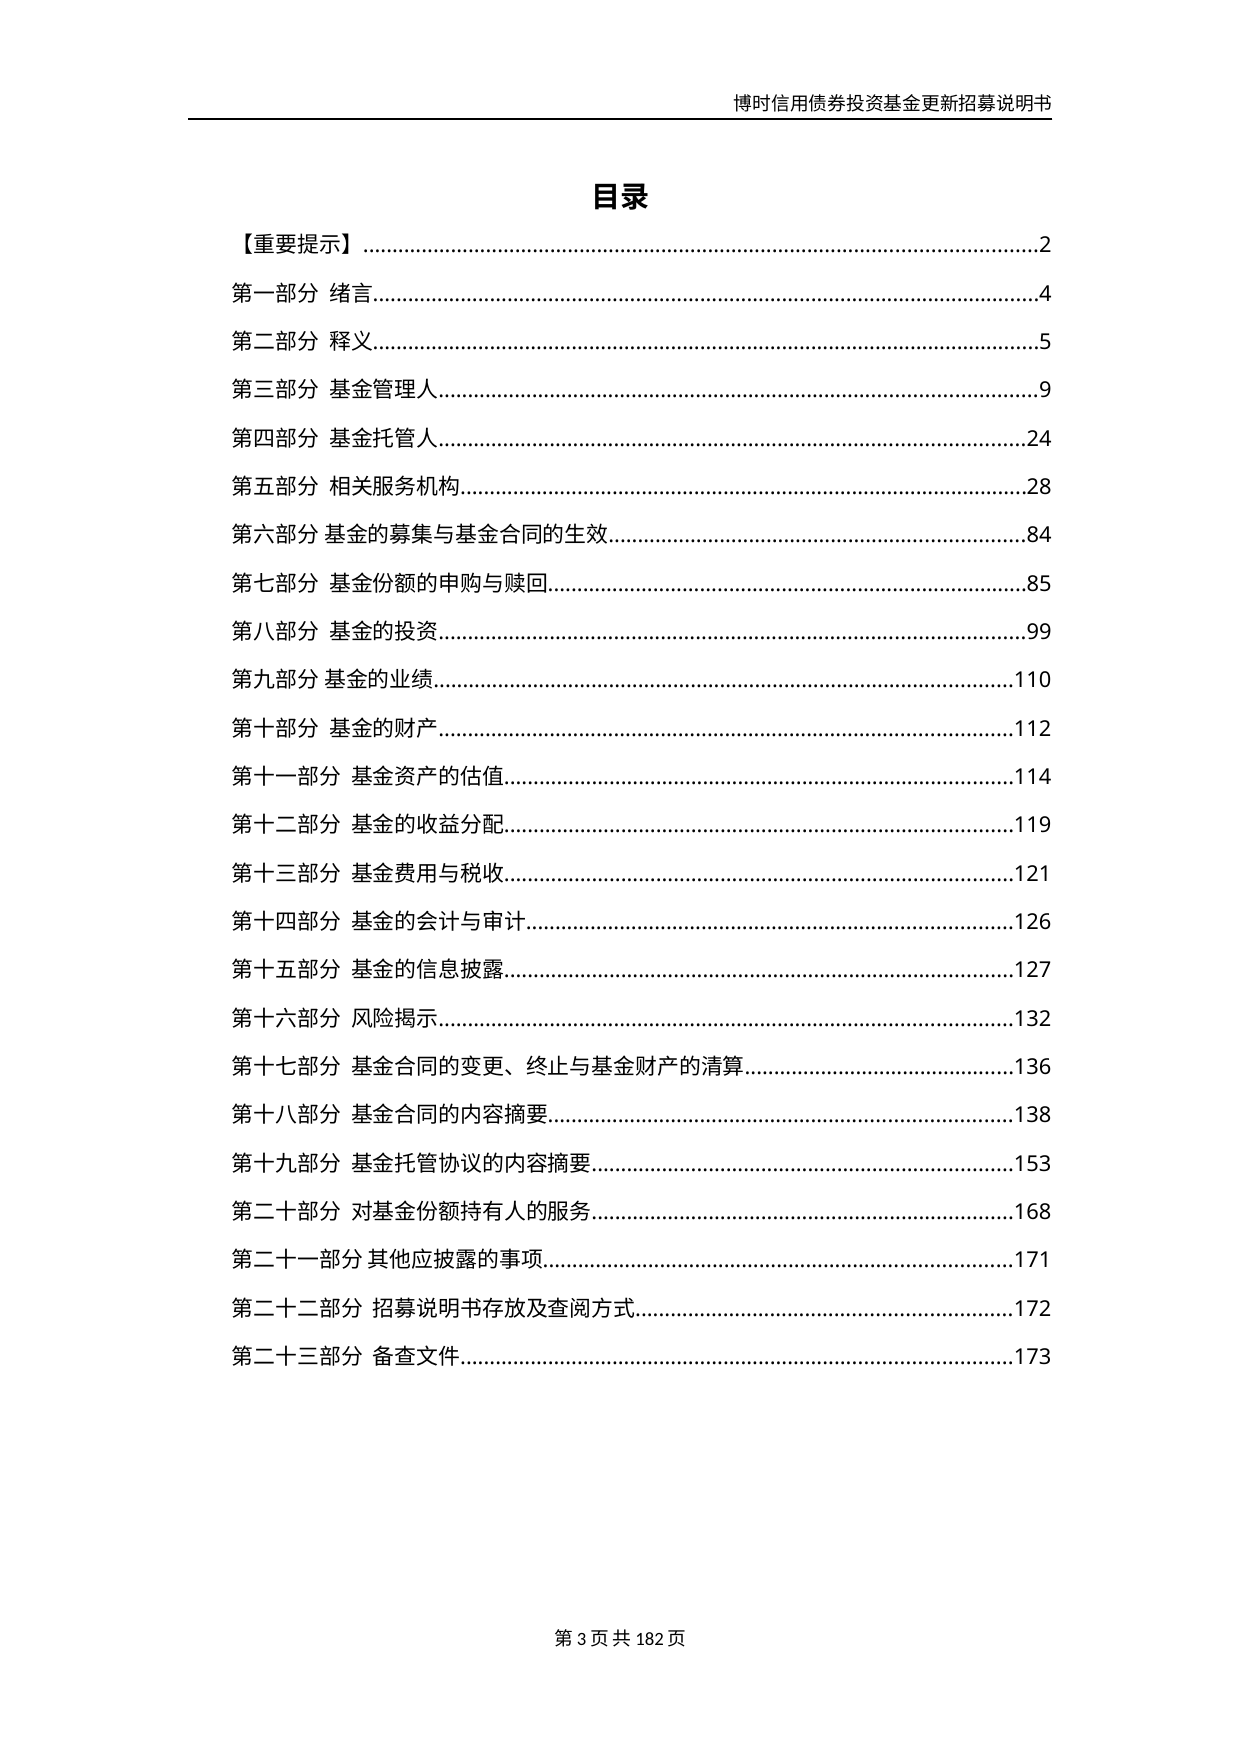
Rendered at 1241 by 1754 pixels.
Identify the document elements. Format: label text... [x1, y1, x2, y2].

text 第十二部分 基金的收益分配 119 [232, 807, 1052, 839]
text 第二十一部分 其他应披露的事项 171 [232, 1242, 1052, 1274]
text 第十八部分 基金合同的内容摘要 138 [232, 1097, 1052, 1129]
text 第十五部分 基金的信息披露 127 [232, 952, 1052, 984]
text 【重要提示】 2 [232, 227, 1052, 259]
text 第十四部分 基金的会计与审计 126 [232, 904, 1052, 936]
text 第十七部分 基金合同的变更、终止与基金财产的清算 136 [232, 1049, 1052, 1081]
text 目录 [188, 162, 1052, 227]
text 第一部分 绪言 4 [232, 275, 1052, 308]
text 第十一部分 基金资产的估值 114 [232, 759, 1052, 791]
text 第二十二部分 招募说明书存放及查阅方式 172 [232, 1290, 1052, 1323]
text 第二十三部分 备查文件 173 [232, 1339, 1052, 1371]
text 第四部分 基金托管人 24 [232, 420, 1052, 453]
text 第二部分 释义 5 [232, 324, 1052, 356]
text 第七部分 基金份额的申购与赎回 85 [232, 565, 1052, 598]
text 第五部分 相关服务机构 28 [232, 469, 1052, 501]
text 第三部分 基金管理人 9 [232, 372, 1052, 404]
text 第九部分 基金的业绩 110 [232, 662, 1052, 694]
text 第八部分 基金的投资 99 [232, 614, 1052, 646]
text 第六部分 基金的募集与基金合同的生效 84 [232, 517, 1052, 549]
text 第十三部分 基金费用与税收 121 [232, 855, 1052, 888]
text 第十六部分 风险揭示 132 [232, 1000, 1052, 1033]
text 第二十部分 对基金份额持有人的服务 168 [232, 1194, 1052, 1226]
text 第十部分 基金的财产 112 [232, 710, 1052, 743]
text 第十九部分 基金托管协议的内容摘要 153 [232, 1145, 1052, 1178]
